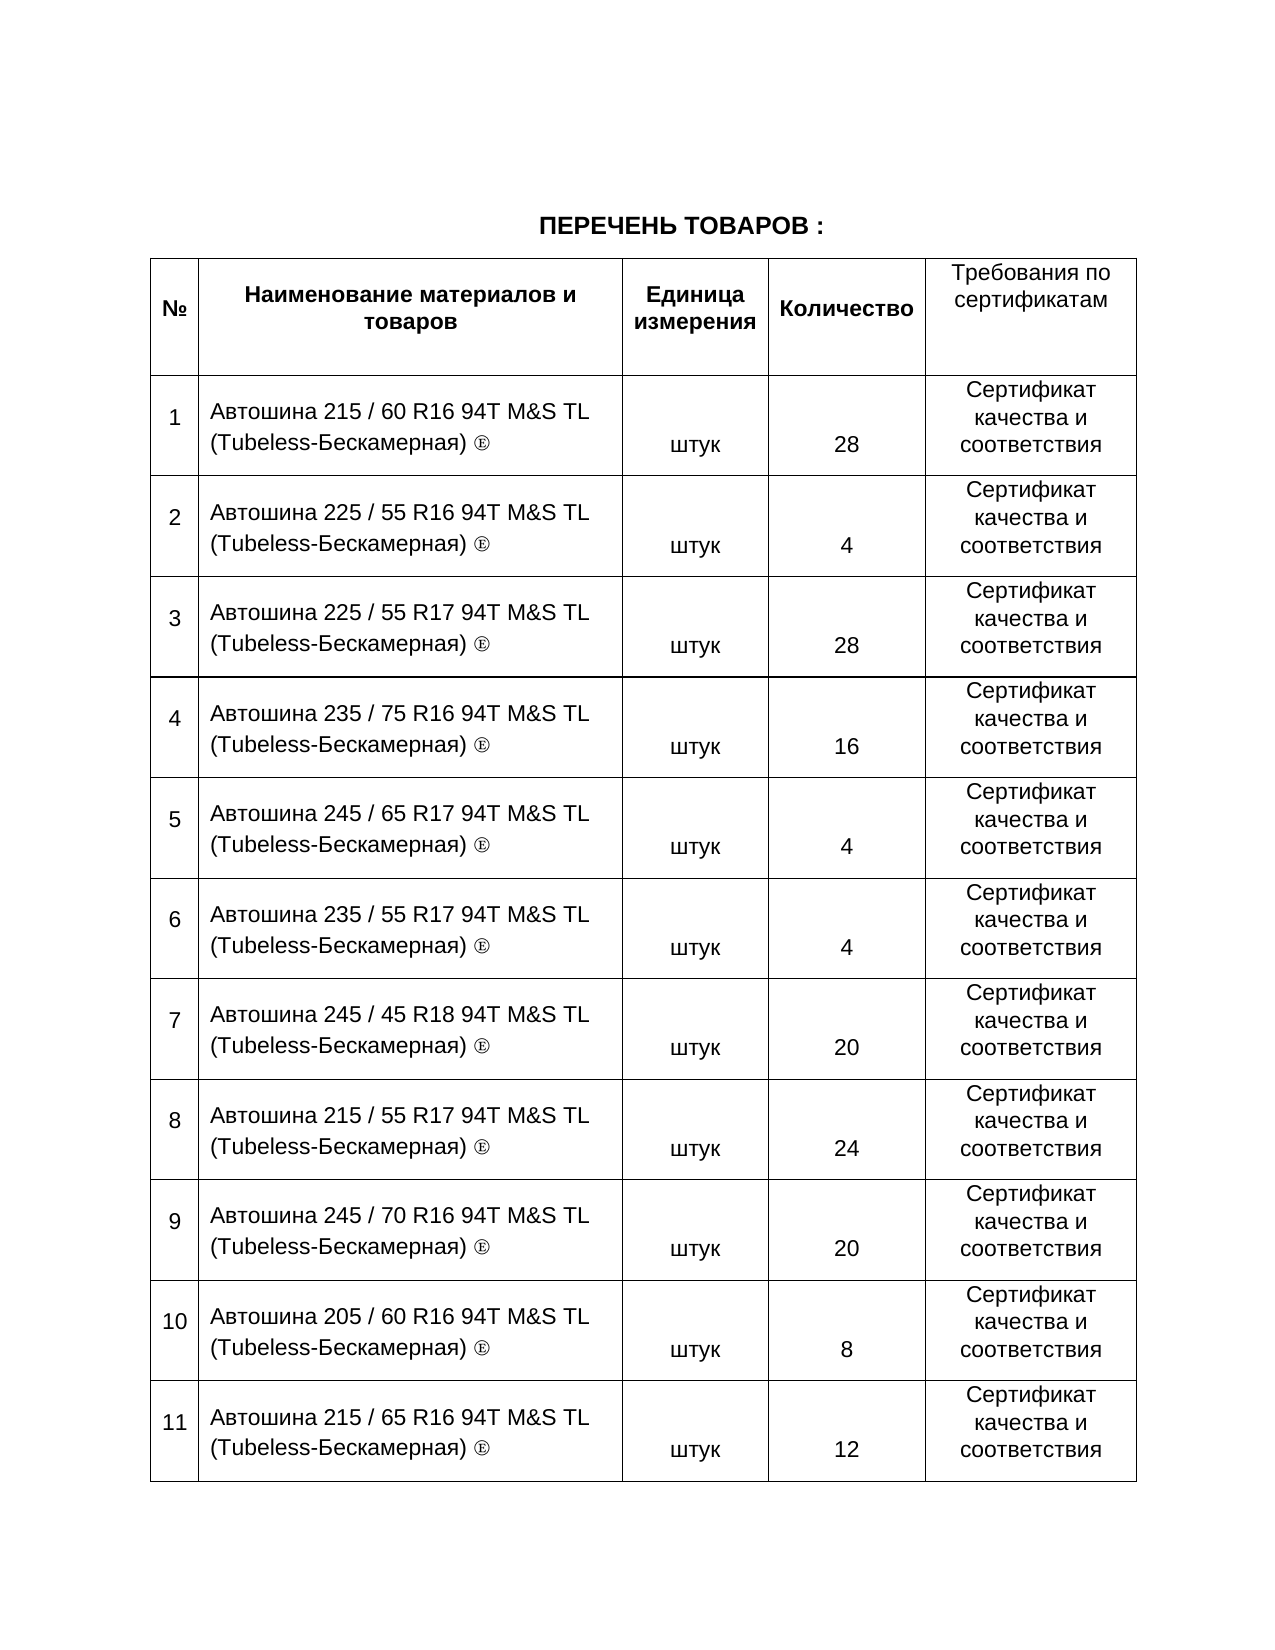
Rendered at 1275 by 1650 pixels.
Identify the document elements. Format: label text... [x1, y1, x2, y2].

table_cell 1 [151, 376, 198, 475]
table_cell 4 [151, 678, 198, 777]
table_header Количество [769, 259, 925, 375]
table_cell Сертификат качества и соответствия [926, 577, 1136, 676]
table_cell 24 [769, 1080, 925, 1179]
table_cell 5 [151, 778, 198, 877]
table_cell Сертификат качества и соответствия [926, 879, 1136, 978]
table_cell штук [623, 577, 768, 676]
table_cell 8 [769, 1281, 925, 1380]
table_cell 4 [769, 476, 925, 576]
table_cell 28 [769, 577, 925, 676]
table_cell 9 [151, 1180, 198, 1279]
table_cell 7 [151, 979, 198, 1078]
table_cell 28 [769, 376, 925, 475]
table_cell штук [623, 376, 768, 475]
table_cell штук [623, 979, 768, 1078]
table_cell Сертификат качества и соответствия [926, 678, 1136, 777]
table_header Требования по сертификатам [926, 259, 1136, 375]
table_cell Автошина 225 / 55 R16 94T M&S TL (Tubeless-Бескамерная) Ⓔ [199, 476, 622, 576]
table_header Наименование материалов и товаров [199, 259, 622, 375]
table_header Единица измерения [623, 259, 768, 375]
table_cell штук [623, 879, 768, 978]
table_cell 8 [151, 1080, 198, 1179]
table_cell Сертификат качества и соответствия [926, 1180, 1136, 1279]
table_cell 6 [151, 879, 198, 978]
table_cell Сертификат качества и соответствия [926, 1281, 1136, 1380]
table_cell штук [623, 778, 768, 877]
table_cell Автошина 245 / 45 R18 94T M&S TL (Tubeless-Бескамерная) Ⓔ [199, 979, 622, 1078]
table_cell 10 [151, 1281, 198, 1380]
table_cell Сертификат качества и соответствия [926, 376, 1136, 475]
table_cell Автошина 245 / 65 R17 94T M&S TL (Tubeless-Бескамерная) Ⓔ [199, 778, 622, 877]
table_cell 2 [151, 476, 198, 576]
table_cell 12 [769, 1381, 925, 1481]
table_cell штук [623, 476, 768, 576]
table_cell 16 [769, 678, 925, 777]
table_cell Автошина 235 / 55 R17 94T M&S TL (Tubeless-Бескамерная) Ⓔ [199, 879, 622, 978]
table_cell штук [623, 1281, 768, 1380]
table_cell 3 [151, 577, 198, 676]
table_cell штук [623, 1180, 768, 1279]
table_cell Автошина 245 / 70 R16 94T M&S TL (Tubeless-Бескамерная) Ⓔ [199, 1180, 622, 1279]
table_cell 4 [769, 879, 925, 978]
table_cell штук [623, 1381, 768, 1481]
table_cell штук [623, 1080, 768, 1179]
table_header № [151, 259, 198, 375]
table_cell Автошина 205 / 60 R16 94T M&S TL (Tubeless-Бескамерная) Ⓔ [199, 1281, 622, 1380]
table_cell 4 [769, 778, 925, 877]
table_cell Сертификат качества и соответствия [926, 476, 1136, 576]
table_cell Автошина 215 / 60 R16 94T M&S TL (Tubeless-Бескамерная) Ⓔ [199, 376, 622, 475]
table_cell Сертификат качества и соответствия [926, 778, 1136, 877]
table_cell 20 [769, 1180, 925, 1279]
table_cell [926, 1381, 1136, 1481]
table_cell 20 [769, 979, 925, 1078]
text ПЕРЕЧЕНЬ ТОВАРОВ : [150, 211, 1125, 239]
table_cell Сертификат качества и соответствия [926, 979, 1136, 1078]
table_cell Автошина 235 / 75 R16 94T M&S TL (Tubeless-Бескамерная) Ⓔ [199, 678, 622, 777]
table_cell Автошина 215 / 65 R16 94T M&S TL (Tubeless-Бескамерная) Ⓔ [199, 1381, 622, 1481]
table_cell Автошина 225 / 55 R17 94T M&S TL (Tubeless-Бескамерная) Ⓔ [199, 577, 622, 676]
table_cell штук [623, 678, 768, 777]
table_cell Сертификат качества и соответствия [926, 1080, 1136, 1179]
table_cell Автошина 215 / 55 R17 94T M&S TL (Tubeless-Бескамерная) Ⓔ [199, 1080, 622, 1179]
table_cell 11 [151, 1381, 198, 1481]
